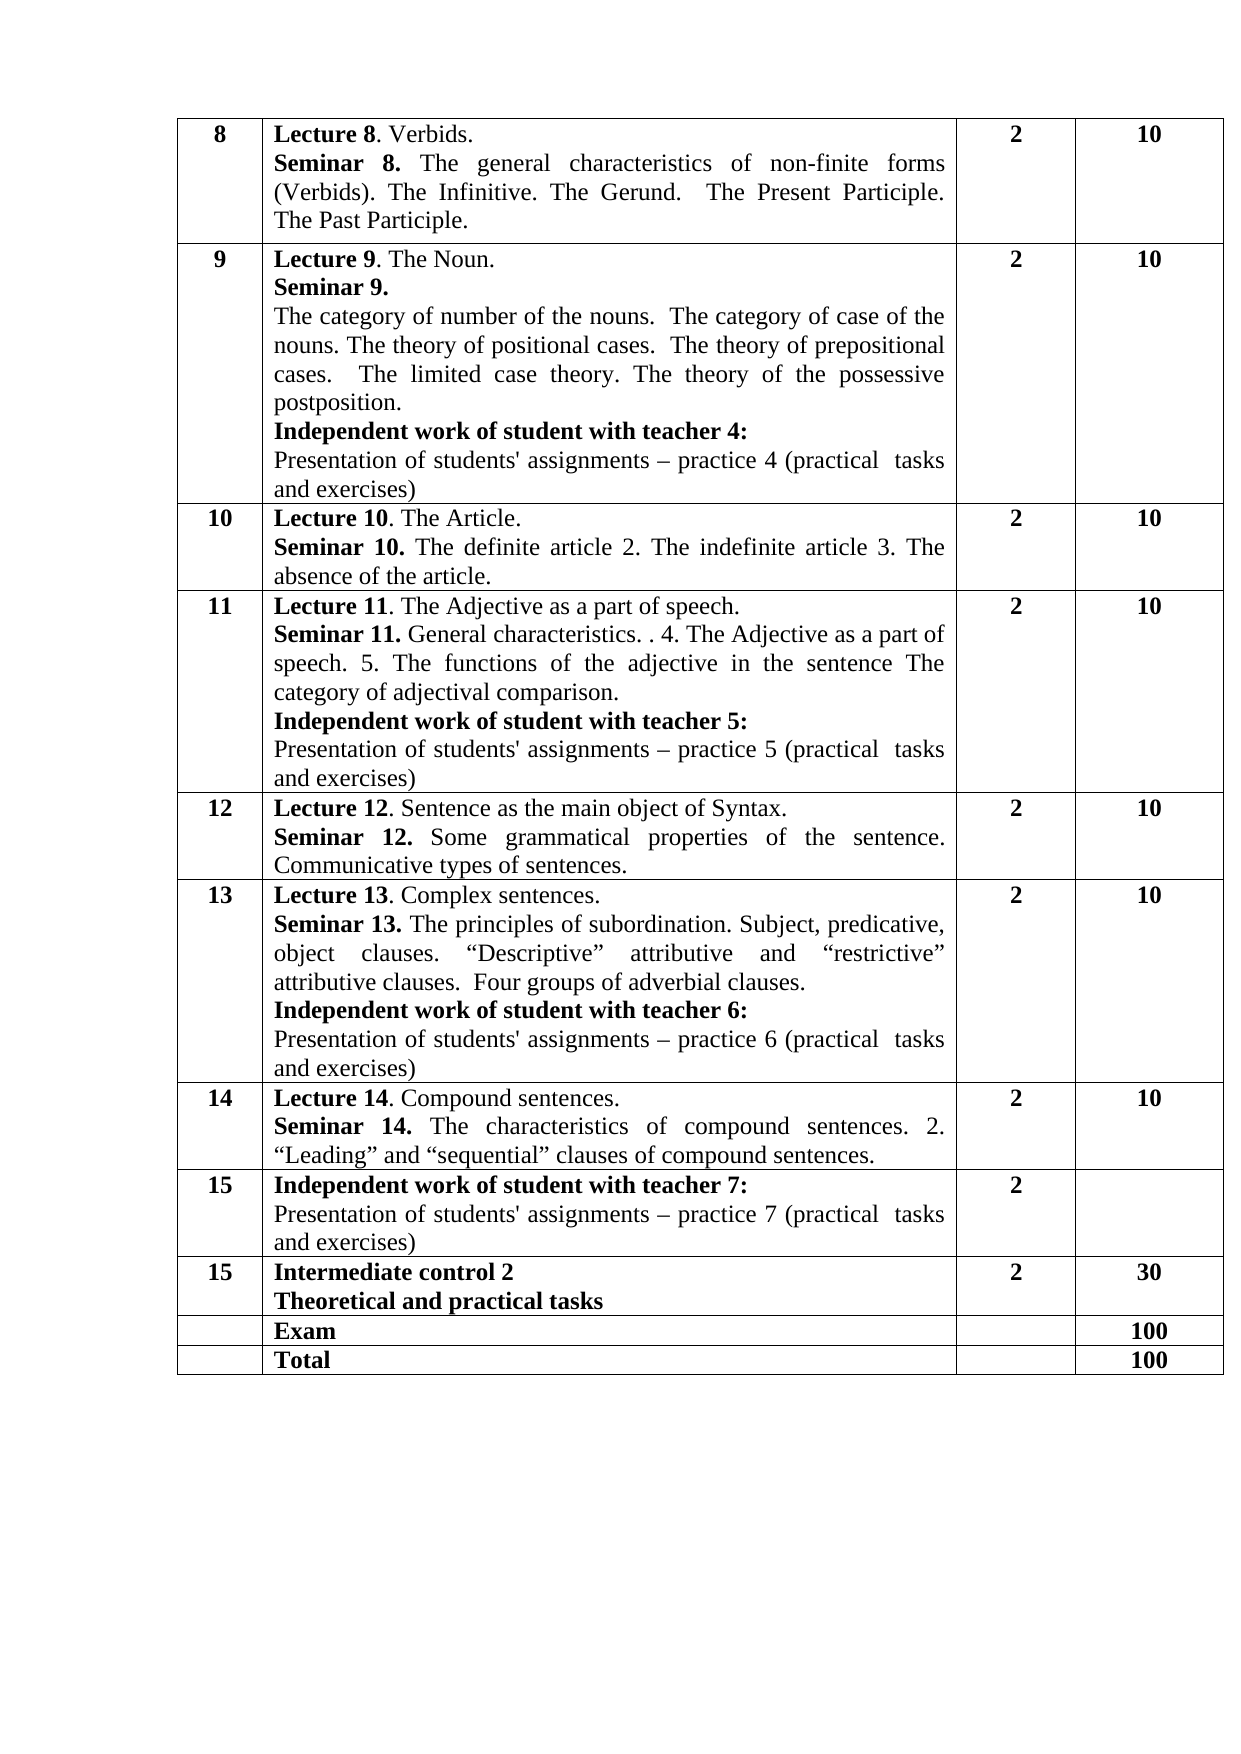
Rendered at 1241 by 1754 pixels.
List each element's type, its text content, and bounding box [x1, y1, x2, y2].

table_cell Lecture 11. The Аdjective as a part of speech. Seminar 11. General characteristics. . 4. The Аdjective as a part of speech. 5. The functions of the adjective in the sentence The category of adjectival comparison. Independent work of student with teacher 5: Presentation of students' assignments – practice 5 (practical tasks and exercises) [263, 591, 956, 792]
table_cell Exam [263, 1316, 956, 1344]
table_cell Lecture 14. Compound sentences. Seminar 14. The characteristics of compound sentences. 2. “Leading” and “sequential” clauses of compound sentences. [263, 1083, 956, 1169]
table_cell 100 [1076, 1316, 1223, 1344]
table_cell Lecture 9. The Noun. Seminar 9. The category of number of the nouns. The category of case of the nouns. The theory of positional cases. The theory of prepositional cases. The limited case theory. The theory of the possessive postposition. Independent work of student with teacher 4: Presentation of students' assignments – practice 4 (practical tasks and exercises) [263, 244, 956, 502]
table_cell 8 [178, 119, 262, 243]
table_cell 13 [178, 880, 262, 1082]
table_cell 10 [1076, 504, 1223, 590]
table_cell 10 [1076, 119, 1223, 243]
table_cell 10 [1076, 591, 1223, 792]
table_cell Lecture 12. Sentence as the main object of Syntax. Seminar 12. Some grammatical properties of the sentence. Communicative types of sentences. [263, 793, 956, 879]
table_cell 2 [957, 1257, 1075, 1315]
table_cell Total [263, 1346, 956, 1374]
table_cell [1076, 1170, 1223, 1256]
table_cell 2 [957, 504, 1075, 590]
table_cell 14 [178, 1083, 262, 1169]
table_cell 30 [1076, 1257, 1223, 1315]
table_cell Lecture 10. The Article. Seminar 10. The definite article 2. The indefinite article 3. The absence of the article. [263, 504, 956, 590]
table_cell 10 [178, 504, 262, 590]
table_cell [957, 1346, 1075, 1374]
table_cell [178, 1346, 262, 1374]
table_cell 10 [1076, 793, 1223, 879]
table_cell 9 [178, 244, 262, 502]
table_cell Lecture 13. Complex sentences. Seminar 13. The principles of subordination. Subject, predicative, object clauses. “Descriptive” attributive and “restrictive” attributive clauses. Four groups of adverbial clauses. Independent work of student with teacher 6: Presentation of students' assignments – practice 6 (practical tasks and exercises) [263, 880, 956, 1082]
table_cell 2 [957, 1170, 1075, 1256]
table_cell 10 [1076, 244, 1223, 502]
table_cell 2 [957, 119, 1075, 243]
table_cell 12 [178, 793, 262, 879]
table_cell 2 [957, 880, 1075, 1082]
table_cell 2 [957, 244, 1075, 502]
table_cell Intermediate control 2 Theoretical and practical tasks [263, 1257, 956, 1315]
table_cell 15 [178, 1257, 262, 1315]
table_cell 100 [1076, 1346, 1223, 1374]
table_cell 2 [957, 1083, 1075, 1169]
table_cell Independent work of student with teacher 7: Presentation of students' assignments – practice 7 (practical tasks and exercises) [263, 1170, 956, 1256]
table_cell Lecture 8. Verbids. Seminar 8. The general characteristics of non-finite forms (Verbids). The Infinitive. The Gerund. The Present Participle. The Past Participle. [263, 119, 956, 243]
table_cell 11 [178, 591, 262, 792]
table_cell 2 [957, 793, 1075, 879]
table_cell [957, 1316, 1075, 1344]
table_cell 15 [178, 1170, 262, 1256]
table_cell [178, 1316, 262, 1344]
table_cell 10 [1076, 880, 1223, 1082]
table_cell 2 [957, 591, 1075, 792]
table_cell 10 [1076, 1083, 1223, 1169]
